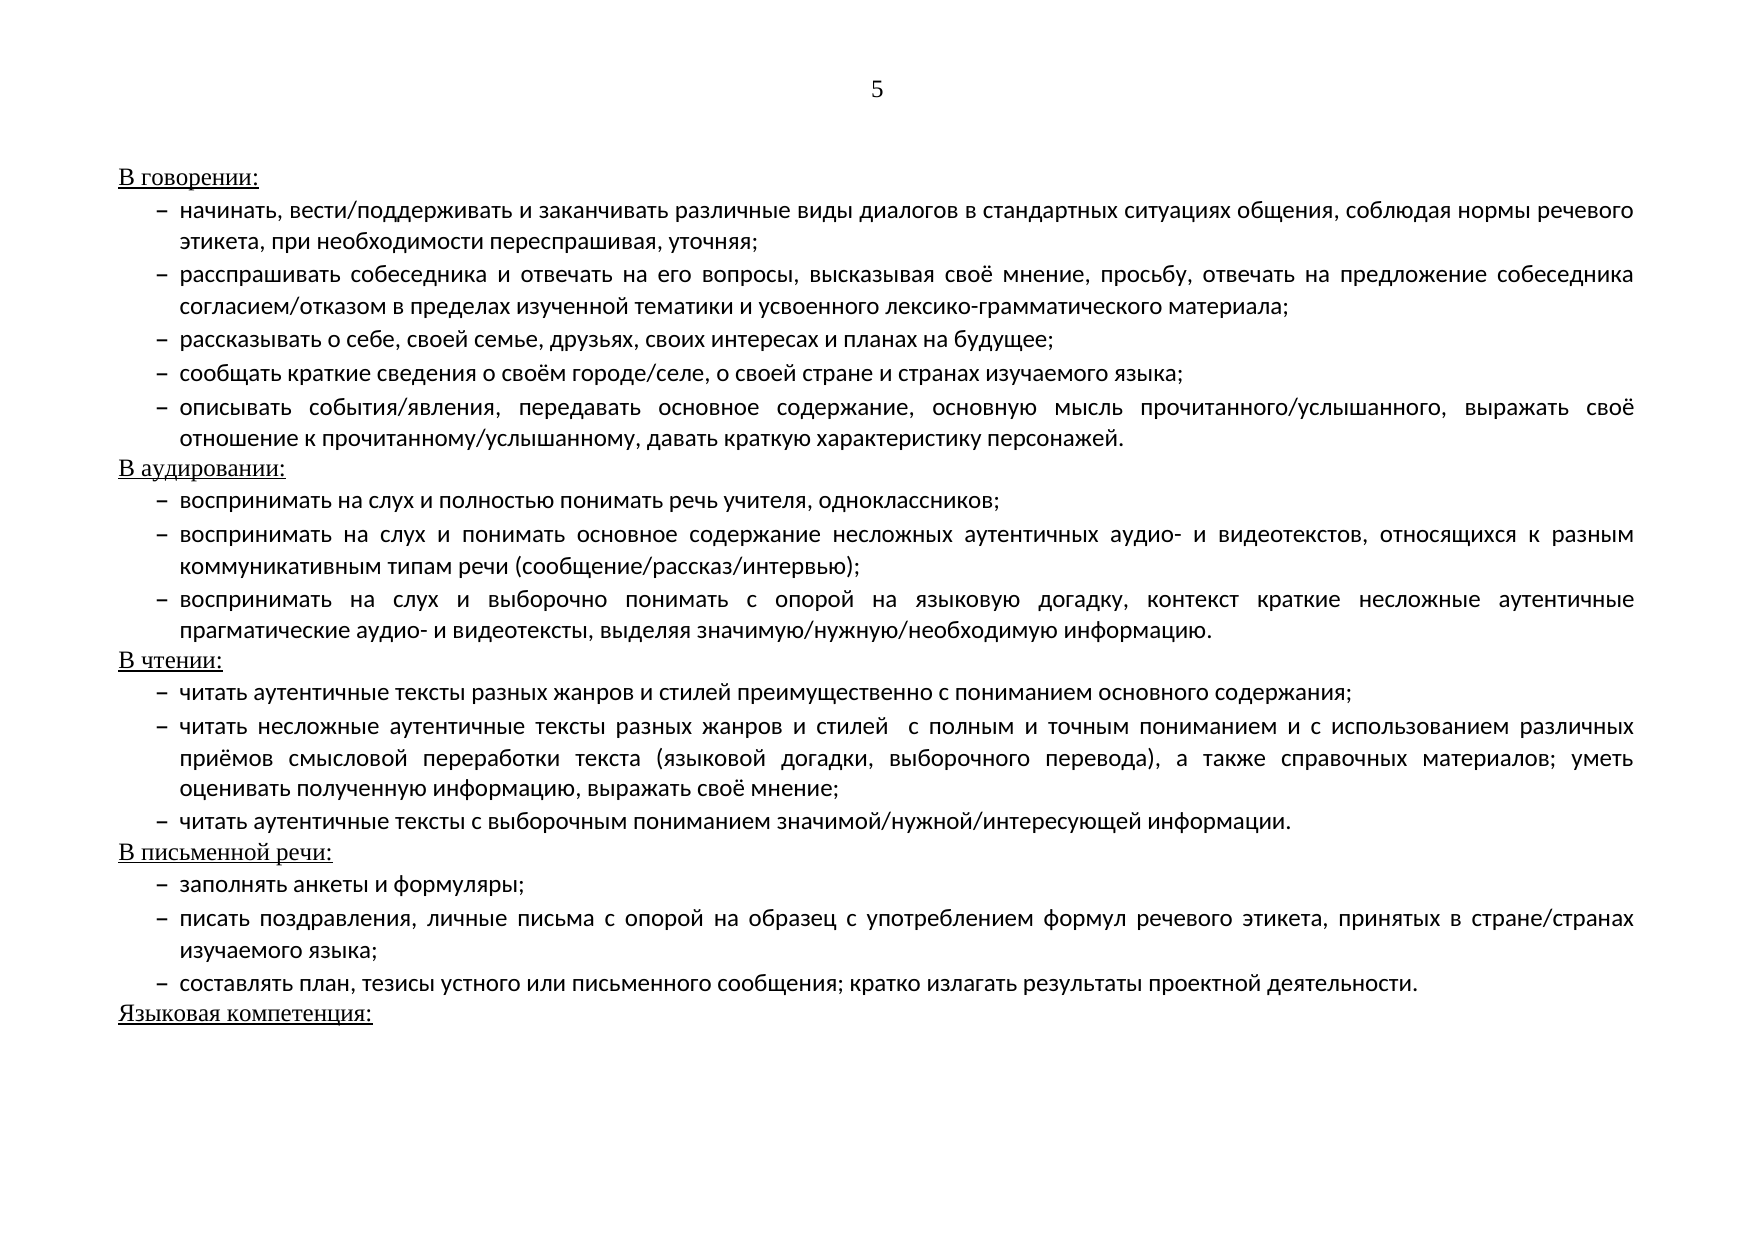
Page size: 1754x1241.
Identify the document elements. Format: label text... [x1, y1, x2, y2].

list воспринимать на слух и понимать основное содержание несложных аутентичных аудио- и видеотекстов, относящихся к разным коммуникативным типам речи (сообщение/рассказ/интервью); [156, 516, 1636, 581]
text В чтении: [118, 645, 1636, 674]
list описывать события/явления, передавать основное содержание, основную мысль прочитанного/услышанного, выражать своё отношение к прочитанному/услышанному, давать краткую характеристику персонажей. [156, 388, 1636, 453]
list читать несложные аутентичные тексты разных жанров и стилей с полным и точным пониманием и с использованием различных приёмов смысловой переработки текста (языковой догадки, выборочного перевода), а также справочных материалов; уметь оценивать полученную информацию, выражать своё мнение; [156, 708, 1636, 803]
list начинать, вести/поддерживать и заканчивать различные виды диалогов в стандартных ситуациях общения, соблюдая нормы речевого этикета, при необходимости переспрашивая, уточняя; [156, 191, 1636, 256]
list составлять план, тезисы устного или письменного сообщения; кратко излагать результаты проектной деятельности. [156, 964, 1636, 998]
text Языковая компетенция: [118, 998, 1636, 1027]
text В аудировании: [118, 453, 1636, 482]
text В говорении: [118, 162, 1636, 191]
list сообщать краткие сведения о своём городе/селе, о своей стране и странах изучаемого языка; [156, 354, 1636, 388]
list воспринимать на слух и выборочно понимать с опорой на языковую догадку, контекст краткие несложные аутентичные прагматические аудио- и видеотексты, выделяя значимую/нужную/необходимую информацию. [156, 581, 1636, 645]
list расспрашивать собеседника и отвечать на его вопросы, высказывая своё мнение, просьбу, отвечать на предложение собеседника согласием/отказом в пределах изученной тематики и усвоенного лексико-грамматического материала; [156, 256, 1636, 320]
list заполнять анкеты и формуляры; [156, 866, 1636, 900]
text В письменной речи: [118, 837, 1636, 866]
list читать аутентичные тексты с выборочным пониманием значимой/нужной/интересующей информации. [156, 803, 1636, 837]
list писать поздравления, личные письма с опорой на образец с употреблением формул речевого этикета, принятых в стране/странах изучаемого языка; [156, 900, 1636, 964]
list рассказывать о себе, своей семье, друзьях, своих интересах и планах на будущее; [156, 320, 1636, 354]
list воспринимать на слух и полностью понимать речь учителя, одноклассников; [156, 482, 1636, 516]
list читать аутентичные тексты разных жанров и стилей преимущественно с пониманием основного содержания; [156, 674, 1636, 708]
